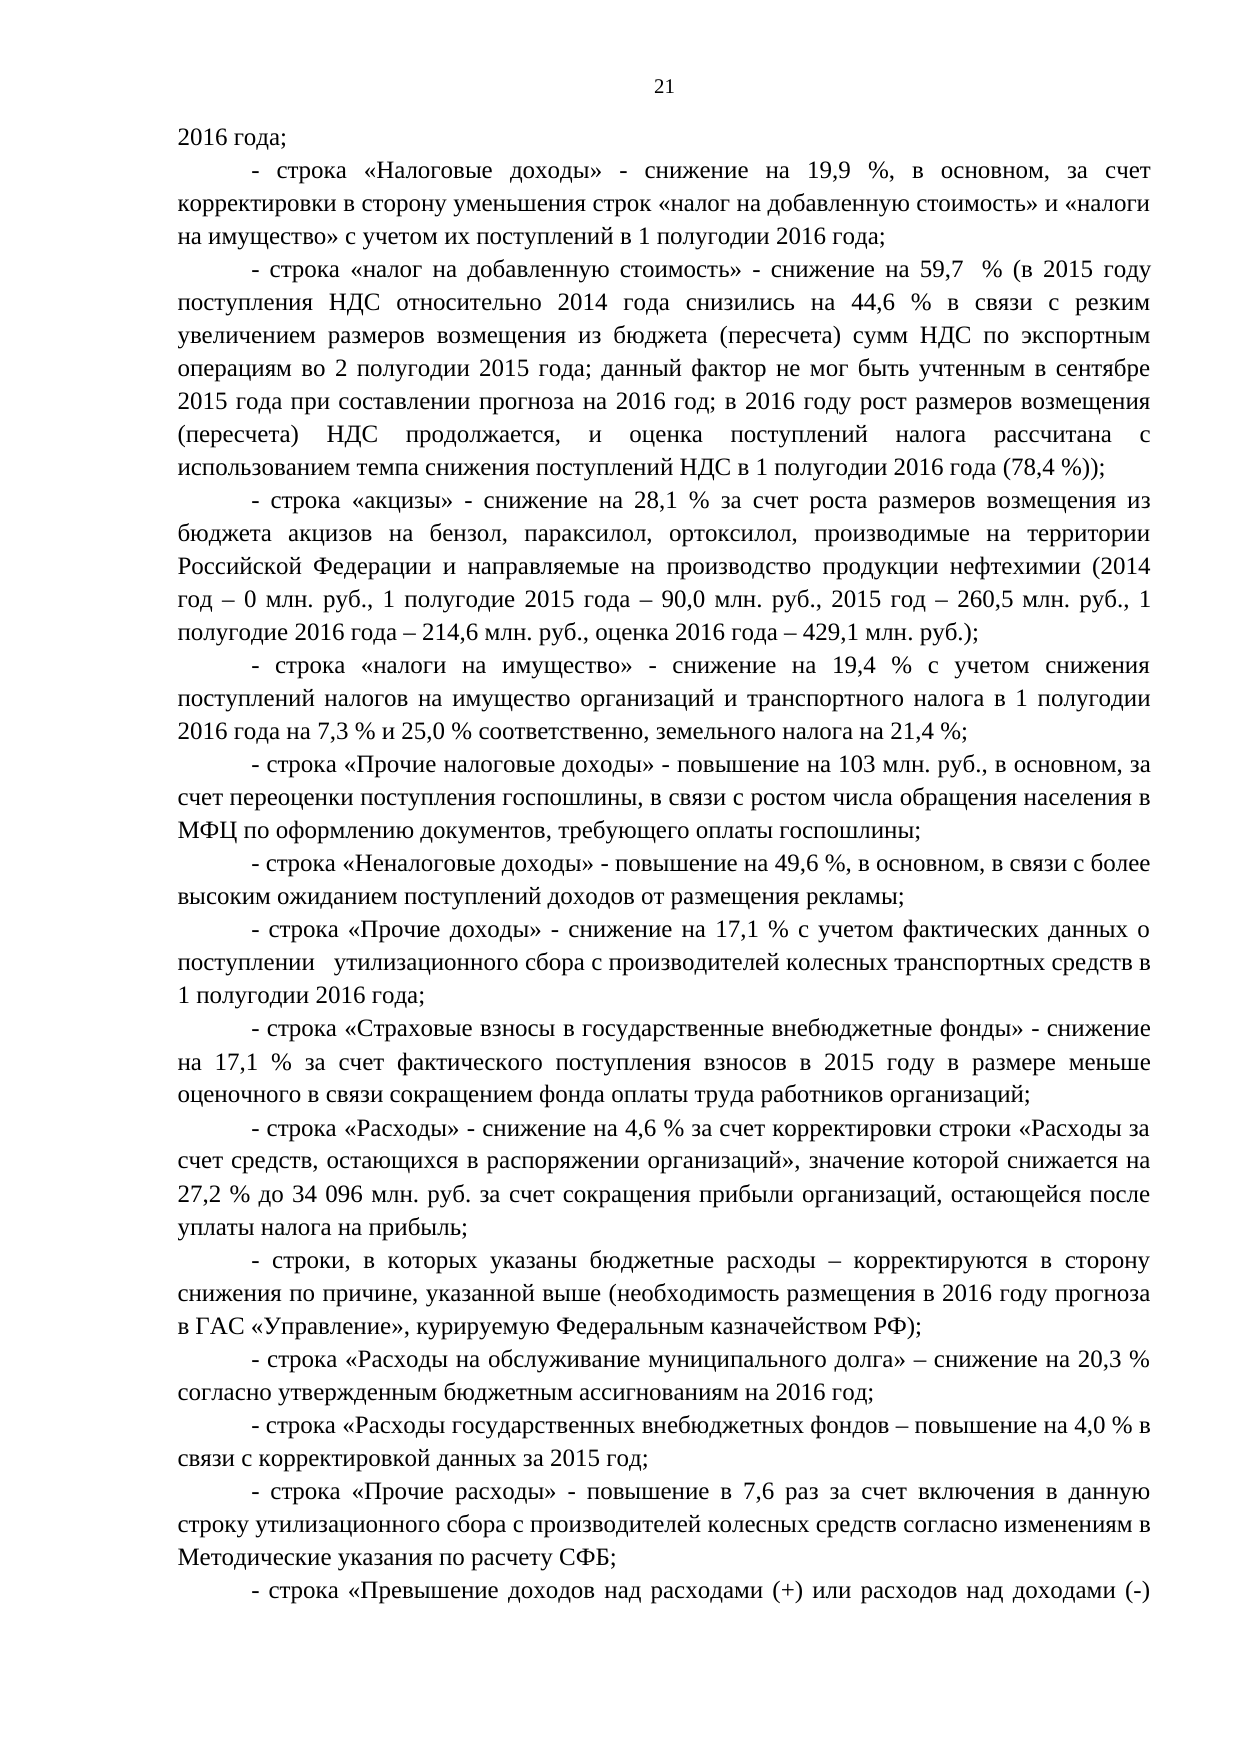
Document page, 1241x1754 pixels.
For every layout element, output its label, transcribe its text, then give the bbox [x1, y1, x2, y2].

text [177, 1575, 1152, 1604]
text - строка «Страховые взносы в государственные внебюджетные фонды» - снижение на 17,1 % за счет фактического поступления взносов в 2015 году в размере меньше оценочного в связи сокращением фонда оплаты труда работников организаций; [177, 1013, 1152, 1108]
text - строка «акцизы» - снижение на 28,1 % за счет роста размеров возмещения из бюджета акцизов на бензол, параксилол, ортоксилол, производимые на территории Российской Федерации и направляемые на производство продукции нефтехимии (2014 год – 0 млн. руб., 1 полугодие 2015 года – 90,0 млн. руб., 2015 год – 260,5 млн. руб., 1 полугодие 2016 года – 214,6 млн. руб., оценка 2016 года – 429,1 млн. руб.); [177, 485, 1152, 646]
text - строка «Неналоговые доходы» - повышение на 49,6 %, в основном, в связи с более высоким ожиданием поступлений доходов от размещения рекламы; [177, 848, 1152, 910]
text - строка «Прочие налоговые доходы» - повышение на 103 млн. руб., в основном, за счет переоценки поступления госпошлины, в связи с ростом числа обращения населения в МФЦ по оформлению документов, требующего оплаты госпошлины; [177, 749, 1152, 844]
text - строка «налог на добавленную стоимость» - снижение на 59,7 % (в 2015 году поступления НДС относительно 2014 года снизились на 44,6 % в связи с резким увеличением размеров возмещения из бюджета (пересчета) сумм НДС по экспортным операциям во 2 полугодии 2015 года; данный фактор не мог быть учтенным в сентябре 2015 года при составлении прогноза на 2016 год; в 2016 году рост размеров возмещения (пересчета) НДС продолжается, и оценка поступлений налога рассчитана с использованием темпа снижения поступлений НДС в 1 полугодии 2016 года (78,4 %)); [177, 254, 1152, 481]
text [177, 122, 1152, 151]
text - строка «Расходы на обслуживание муниципального долга» – снижение на 20,3 % согласно утвержденным бюджетным ассигнованиям на 2016 год; [177, 1344, 1152, 1406]
text - строки, в которых указаны бюджетные расходы – корректируются в сторону снижения по причине, указанной выше (необходимость размещения в 2016 году прогноза в ГАС «Управление», курируемую Федеральным казначейством РФ); [177, 1245, 1152, 1339]
text - строка «налоги на имущество» - снижение на 19,4 % с учетом снижения поступлений налогов на имущество организаций и транспортного налога в 1 полугодии 2016 года на 7,3 % и 25,0 % соответственно, земельного налога на 21,4 %; [177, 650, 1152, 745]
text - строка «Налоговые доходы» - снижение на 19,9 %, в основном, за счет корректировки в сторону уменьшения строк «налог на добавленную стоимость» и «налоги на имущество» с учетом их поступлений в 1 полугодии 2016 года; [177, 155, 1152, 250]
text - строка «Прочие расходы» - повышение в 7,6 раз за счет включения в данную строку утилизационного сбора с производителей колесных средств согласно изменениям в Методические указания по расчету СФБ; [177, 1476, 1152, 1571]
text - строка «Расходы» - снижение на 4,6 % за счет корректировки строки «Расходы за счет средств, остающихся в распоряжении организаций», значение которой снижается на 27,2 % до 34 096 млн. руб. за счет сокращения прибыли организаций, остающейся после уплаты налога на прибыль; [177, 1113, 1152, 1240]
text - строка «Прочие доходы» - снижение на 17,1 % с учетом фактических данных о поступлении утилизационного сбора с производителей колесных транспортных средств в 1 полугодии 2016 года; [177, 914, 1152, 1009]
text - строка «Расходы государственных внебюджетных фондов – повышение на 4,0 % в связи с корректировкой данных за 2015 год; [177, 1410, 1152, 1472]
